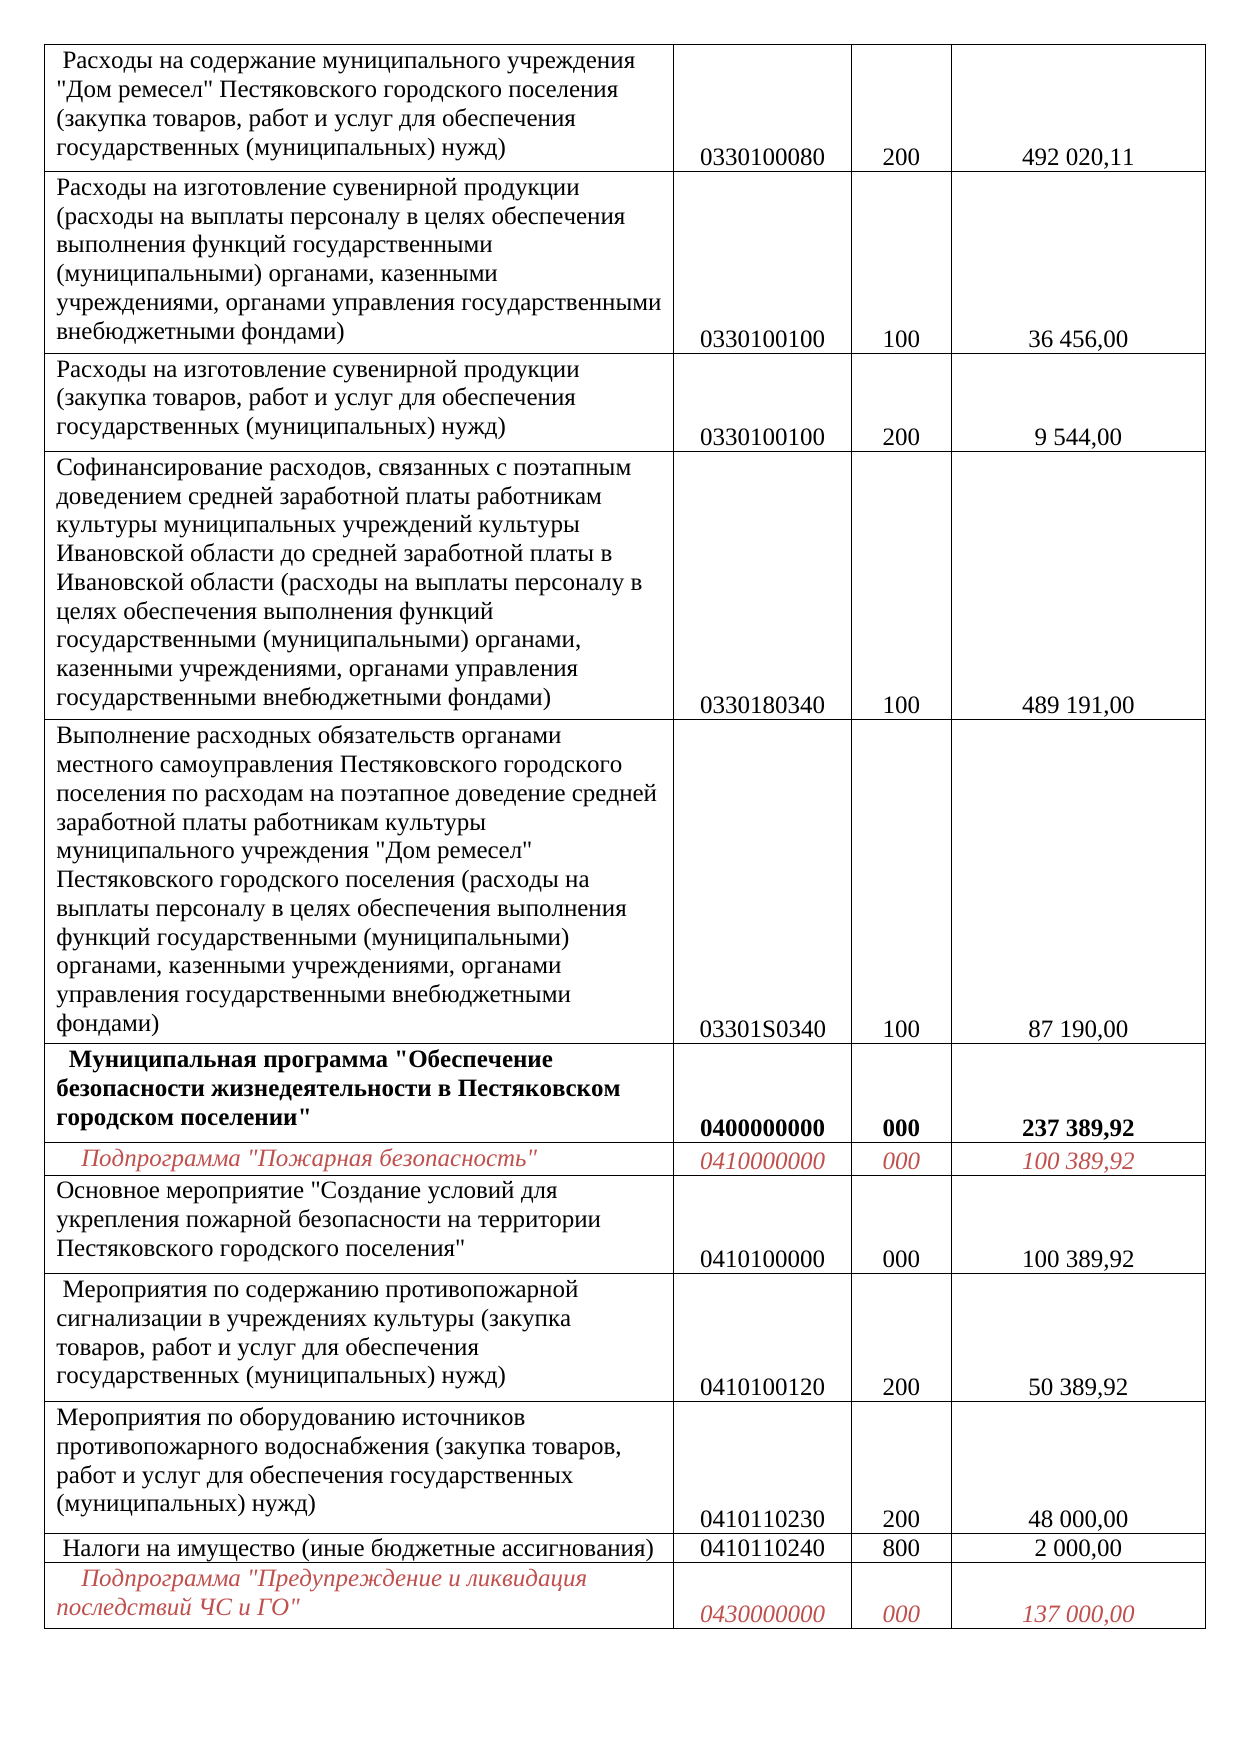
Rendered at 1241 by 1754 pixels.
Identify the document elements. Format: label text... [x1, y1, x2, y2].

table_cell 200 [852, 354, 951, 451]
table_cell 000 [852, 1044, 951, 1142]
table_cell Мероприятия по оборудованию источников противопожарного водоснабжения (закупка товаров, работ и услуг для обеспечения государственных (муниципальных) нужд) [45, 1402, 673, 1532]
table_cell 48 000,00 [952, 1402, 1205, 1532]
table_cell 0410110230 [674, 1402, 851, 1532]
table_cell 0330180340 [674, 452, 851, 719]
table_cell 100 389,92 [952, 1143, 1205, 1174]
table_cell 137 000,00 [952, 1563, 1205, 1628]
table_cell 100 [852, 172, 951, 353]
table_cell 36 456,00 [952, 172, 1205, 353]
table_cell 800 [852, 1534, 951, 1562]
table_cell 100 [852, 720, 951, 1043]
table_cell 0400000000 [674, 1044, 851, 1142]
table_cell 200 [852, 1274, 951, 1401]
table_cell Налоги на имущество (иные бюджетные ассигнования) [45, 1534, 673, 1562]
table_cell Муниципальная программа "Обеспечение безопасности жизнедеятельности в Пестяковском городском поселении" [45, 1044, 673, 1142]
table_cell Расходы на изготовление сувенирной продукции (закупка товаров, работ и услуг для обеспечения государственных (муниципальных) нужд) [45, 354, 673, 451]
table_cell 000 [852, 1143, 951, 1174]
table_cell Основное мероприятие "Создание условий для укрепления пожарной безопасности на территории Пестяковского городского поселения" [45, 1176, 673, 1273]
table_cell 0430000000 [674, 1563, 851, 1628]
table_cell 489 191,00 [952, 452, 1205, 719]
table_cell 87 190,00 [952, 720, 1205, 1043]
table_cell 237 389,92 [952, 1044, 1205, 1142]
table_cell 0330100100 [674, 172, 851, 353]
table_cell 0410100000 [674, 1176, 851, 1273]
table_cell 492 020,11 [952, 45, 1205, 171]
table_cell 9 544,00 [952, 354, 1205, 451]
table_cell Подпрограмма "Пожарная безопасность" [45, 1143, 673, 1174]
table_cell 200 [852, 1402, 951, 1532]
table_cell 100 [852, 452, 951, 719]
table_cell 0410000000 [674, 1143, 851, 1174]
table_cell 100 389,92 [952, 1176, 1205, 1273]
table_cell 0330100080 [674, 45, 851, 171]
table_cell Выполнение расходных обязательств органами местного самоуправления Пестяковского городского поселения по расходам на поэтапное доведение средней заработной платы работникам культуры муниципального учреждения "Дом ремесел" Пестяковского городского поселения (расходы на выплаты персоналу в целях обеспечения выполнения функций государственными (муниципальными) органами, казенными учреждениями, органами управления государственными внебюджетными фондами) [45, 720, 673, 1043]
table_cell Подпрограмма "Предупреждение и ликвидация последствий ЧС и ГО" [45, 1563, 673, 1628]
table_cell 0410100120 [674, 1274, 851, 1401]
table_cell 200 [852, 45, 951, 171]
table_cell Расходы на содержание муниципального учреждения "Дом ремесел" Пестяковского городского поселения (закупка товаров, работ и услуг для обеспечения государственных (муниципальных) нужд) [45, 45, 673, 171]
table_cell 0410110240 [674, 1534, 851, 1562]
table_cell 000 [852, 1563, 951, 1628]
table_cell Расходы на изготовление сувенирной продукции (расходы на выплаты персоналу в целях обеспечения выполнения функций государственными (муниципальными) органами, казенными учреждениями, органами управления государственными внебюджетными фондами) [45, 172, 673, 353]
table_cell Софинансирование расходов, связанных с поэтапным доведением средней заработной платы работникам культуры муниципальных учреждений культуры Ивановской области до средней заработной платы в Ивановской области (расходы на выплаты персоналу в целях обеспечения выполнения функций государственными (муниципальными) органами, казенными учреждениями, органами управления государственными внебюджетными фондами) [45, 452, 673, 719]
table_cell 0330100100 [674, 354, 851, 451]
table_cell 2 000,00 [952, 1534, 1205, 1562]
table_cell 03301S0340 [674, 720, 851, 1043]
table_cell 000 [852, 1176, 951, 1273]
table_cell 50 389,92 [952, 1274, 1205, 1401]
table_cell Мероприятия по содержанию противопожарной сигнализации в учреждениях культуры (закупка товаров, работ и услуг для обеспечения государственных (муниципальных) нужд) [45, 1274, 673, 1401]
